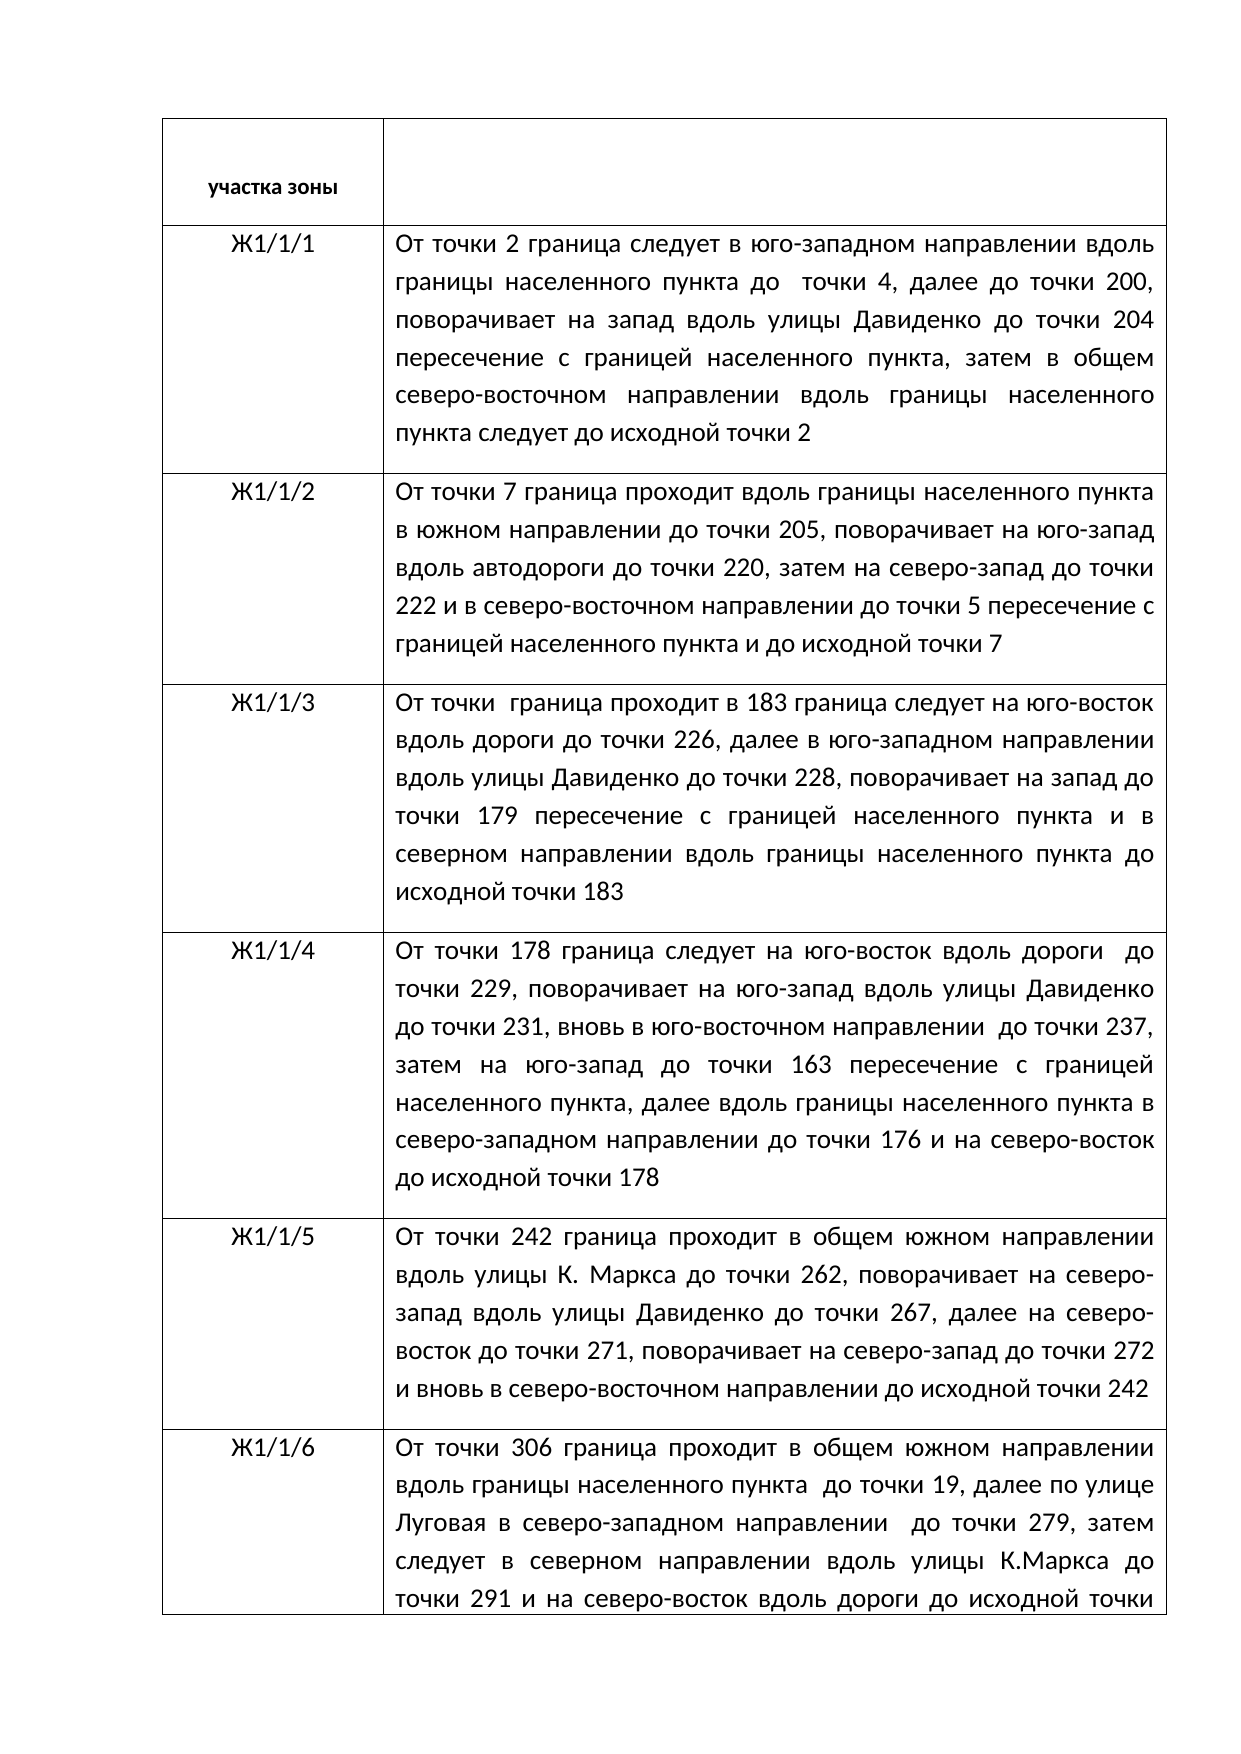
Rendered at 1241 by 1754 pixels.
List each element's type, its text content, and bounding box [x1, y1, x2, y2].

table_header Номер участка зоны [163, 119, 383, 225]
table_cell От точки 178 граница следует на юго-восток вдоль дороги до точки 229, поворачивает на юго-запад вдоль улицы Давиденко до точки 231, вновь в юго-восточном направлении до точки 237, затем на юго-запад до точки 163 пересечение с границей населенного пункта, далее вдоль границы населенного пункта в северо-западном направлении до точки 176 и на северо-восток до исходной точки 178 [384, 933, 1166, 1218]
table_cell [384, 1430, 1166, 1614]
table_cell От точки граница проходит в 183 граница следует на юго-восток вдоль дороги до точки 226, далее в юго-западном направлении вдоль улицы Давиденко до точки 228, поворачивает на запад до точки 179 пересечение с границей населенного пункта и в северном направлении вдоль границы населенного пункта до исходной точки 183 [384, 685, 1166, 932]
table_cell Ж1/1/5 [163, 1219, 383, 1429]
table_cell Ж1/1/2 [163, 474, 383, 684]
table_cell Ж1/1/1 [163, 226, 383, 473]
table_cell Ж1/1/6 [163, 1430, 383, 1614]
table_cell Ж1/1/4 [163, 933, 383, 1218]
table_cell От точки 242 граница проходит в общем южном направлении вдоль улицы К. Маркса до точки 262, поворачивает на северо-запад вдоль улицы Давиденко до точки 267, далее на северо-восток до точки 271, поворачивает на северо-запад до точки 272 и вновь в северо-восточном направлении до исходной точки 242 [384, 1219, 1166, 1429]
table_cell От точки 7 граница проходит вдоль границы населенного пункта в южном направлении до точки 205, поворачивает на юго-запад вдоль автодороги до точки 220, затем на северо-запад до точки 222 и в северо-восточном направлении до точки 5 пересечение с границей населенного пункта и до исходной точки 7 [384, 474, 1166, 684]
table_cell От точки 2 граница следует в юго-западном направлении вдоль границы населенного пункта до точки 4, далее до точки 200, поворачивает на запад вдоль улицы Давиденко до точки 204 пересечение с границей населенного пункта, затем в общем северо-восточном направлении вдоль границы населенного пункта следует до исходной точки 2 [384, 226, 1166, 473]
table_cell Ж1/1/3 [163, 685, 383, 932]
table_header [384, 119, 1166, 225]
